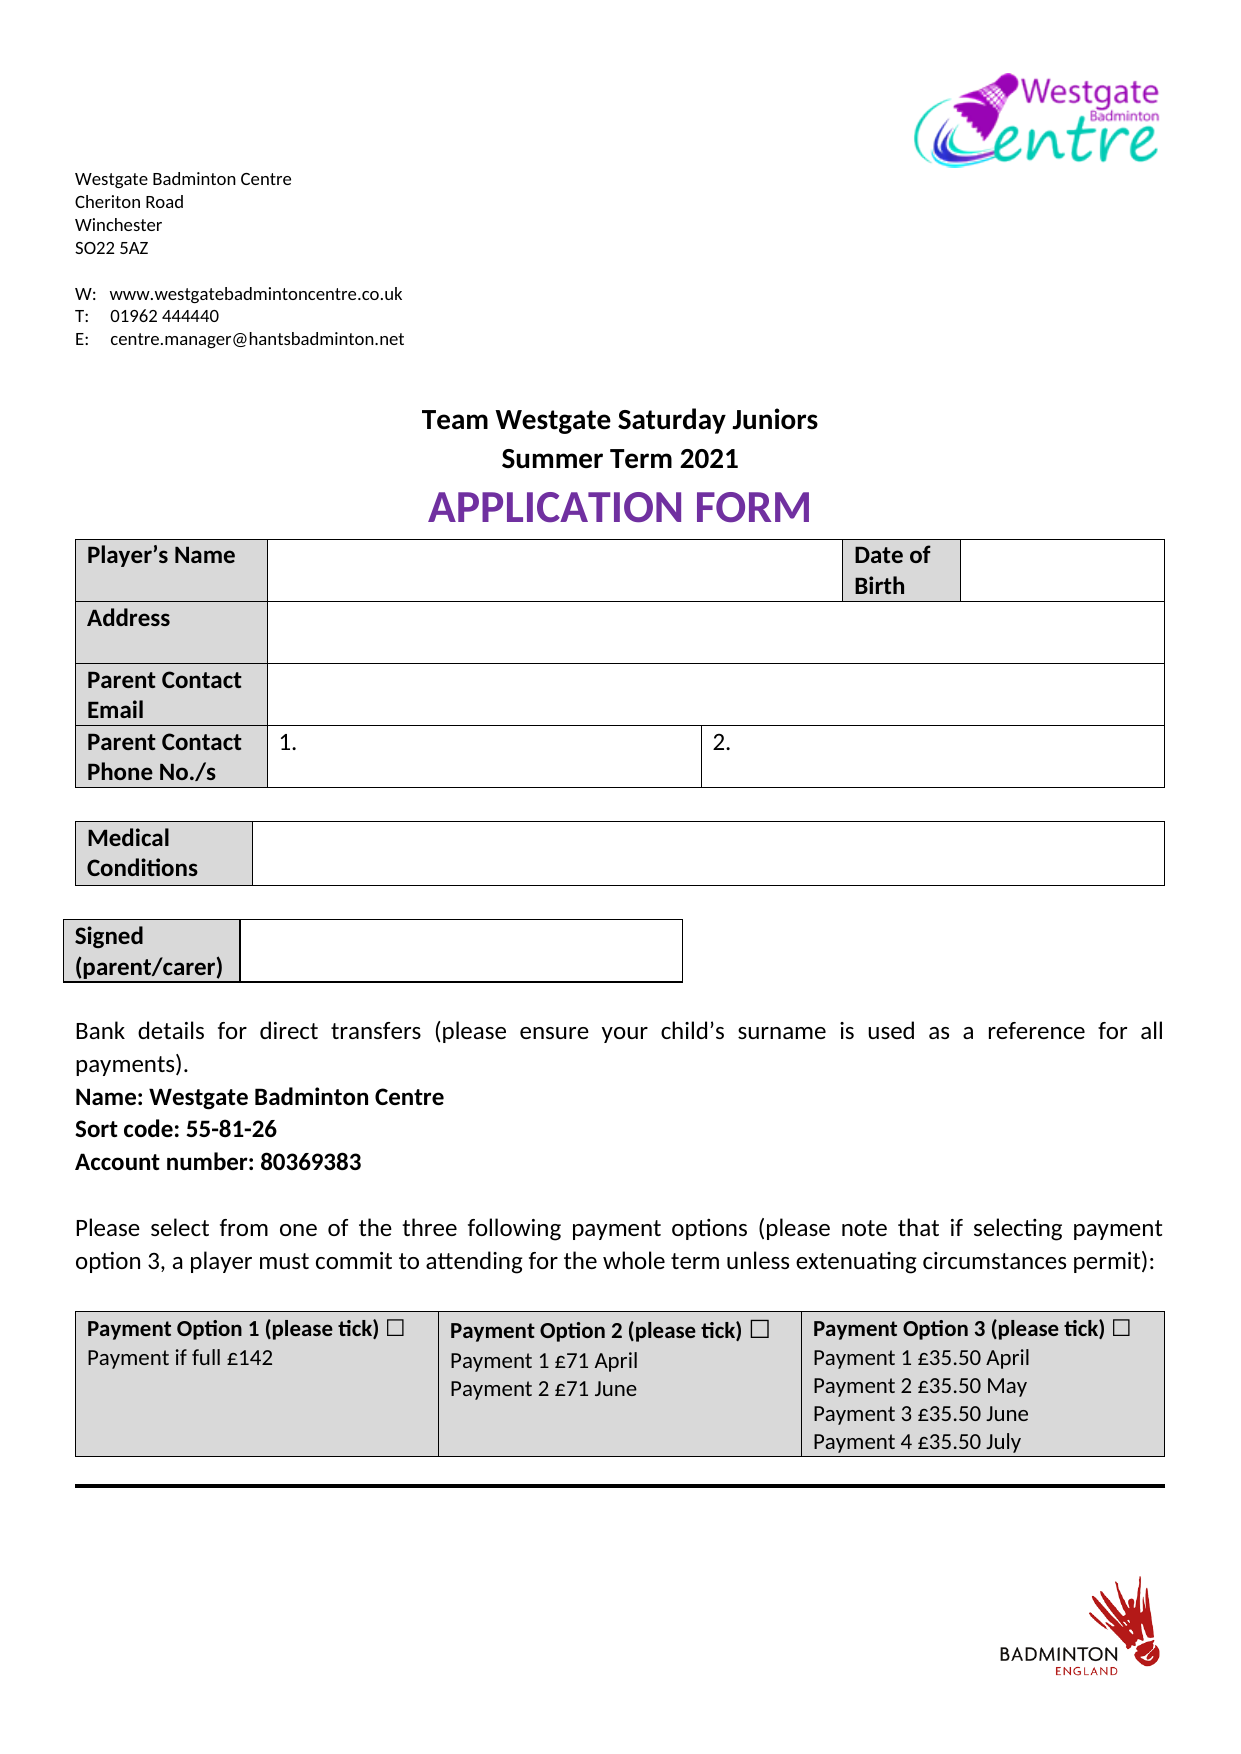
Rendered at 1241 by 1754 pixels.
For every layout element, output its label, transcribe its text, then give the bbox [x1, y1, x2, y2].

table_cell Parent Contact Phone No./s [76, 726, 267, 787]
picture [994, 1573, 1166, 1681]
text Team Westgate Saturday Juniors [75, 401, 1165, 437]
text Name: Westgate Badminton Centre [75, 1081, 1165, 1111]
table_cell 1. [268, 726, 701, 787]
table_header Payment Option 2 (please tick) Payment 1 £71 April Payment 2 £71 June [439, 1312, 801, 1456]
table_header [241, 920, 682, 981]
table_header Medical Conditions [76, 822, 252, 885]
table_cell Address [76, 602, 267, 663]
table_cell [268, 664, 1164, 725]
table_header Signed (parent/carer) [64, 920, 239, 981]
text Bank details for direct transfers (please ensure your child’s surname is used as a reference for all payments). [75, 1015, 1165, 1078]
table_cell 2. [702, 726, 1164, 787]
text Sort code: 55-81-26 [75, 1114, 1165, 1144]
table_header [253, 822, 1164, 885]
table_header [268, 540, 842, 601]
text APPLICATION FORM [75, 478, 1165, 534]
table_header Date of Birth [843, 540, 960, 601]
table_header Payment Option 1 (please tick) Payment if full £142 [76, 1312, 438, 1456]
text Please select from one of the three following payment options (please note that if selecting payment option 3, a player must commit to attending for the whole term unless extenuating circumstances permit): [75, 1212, 1165, 1276]
text Account number: 80369383 [75, 1147, 1165, 1177]
text Summer Term 2021 [75, 440, 1165, 476]
table_cell Parent Contact Email [76, 664, 267, 725]
table_header Player’s Name [76, 540, 267, 601]
table_cell [268, 602, 1164, 663]
picture [913, 73, 1166, 168]
table_header Payment Option 3 (please tick) Payment 1 £35.50 April Payment 2 £35.50 May Payment 3 £35.50 June Payment 4 £35.50 July [802, 1312, 1164, 1456]
table_header [961, 540, 1164, 601]
